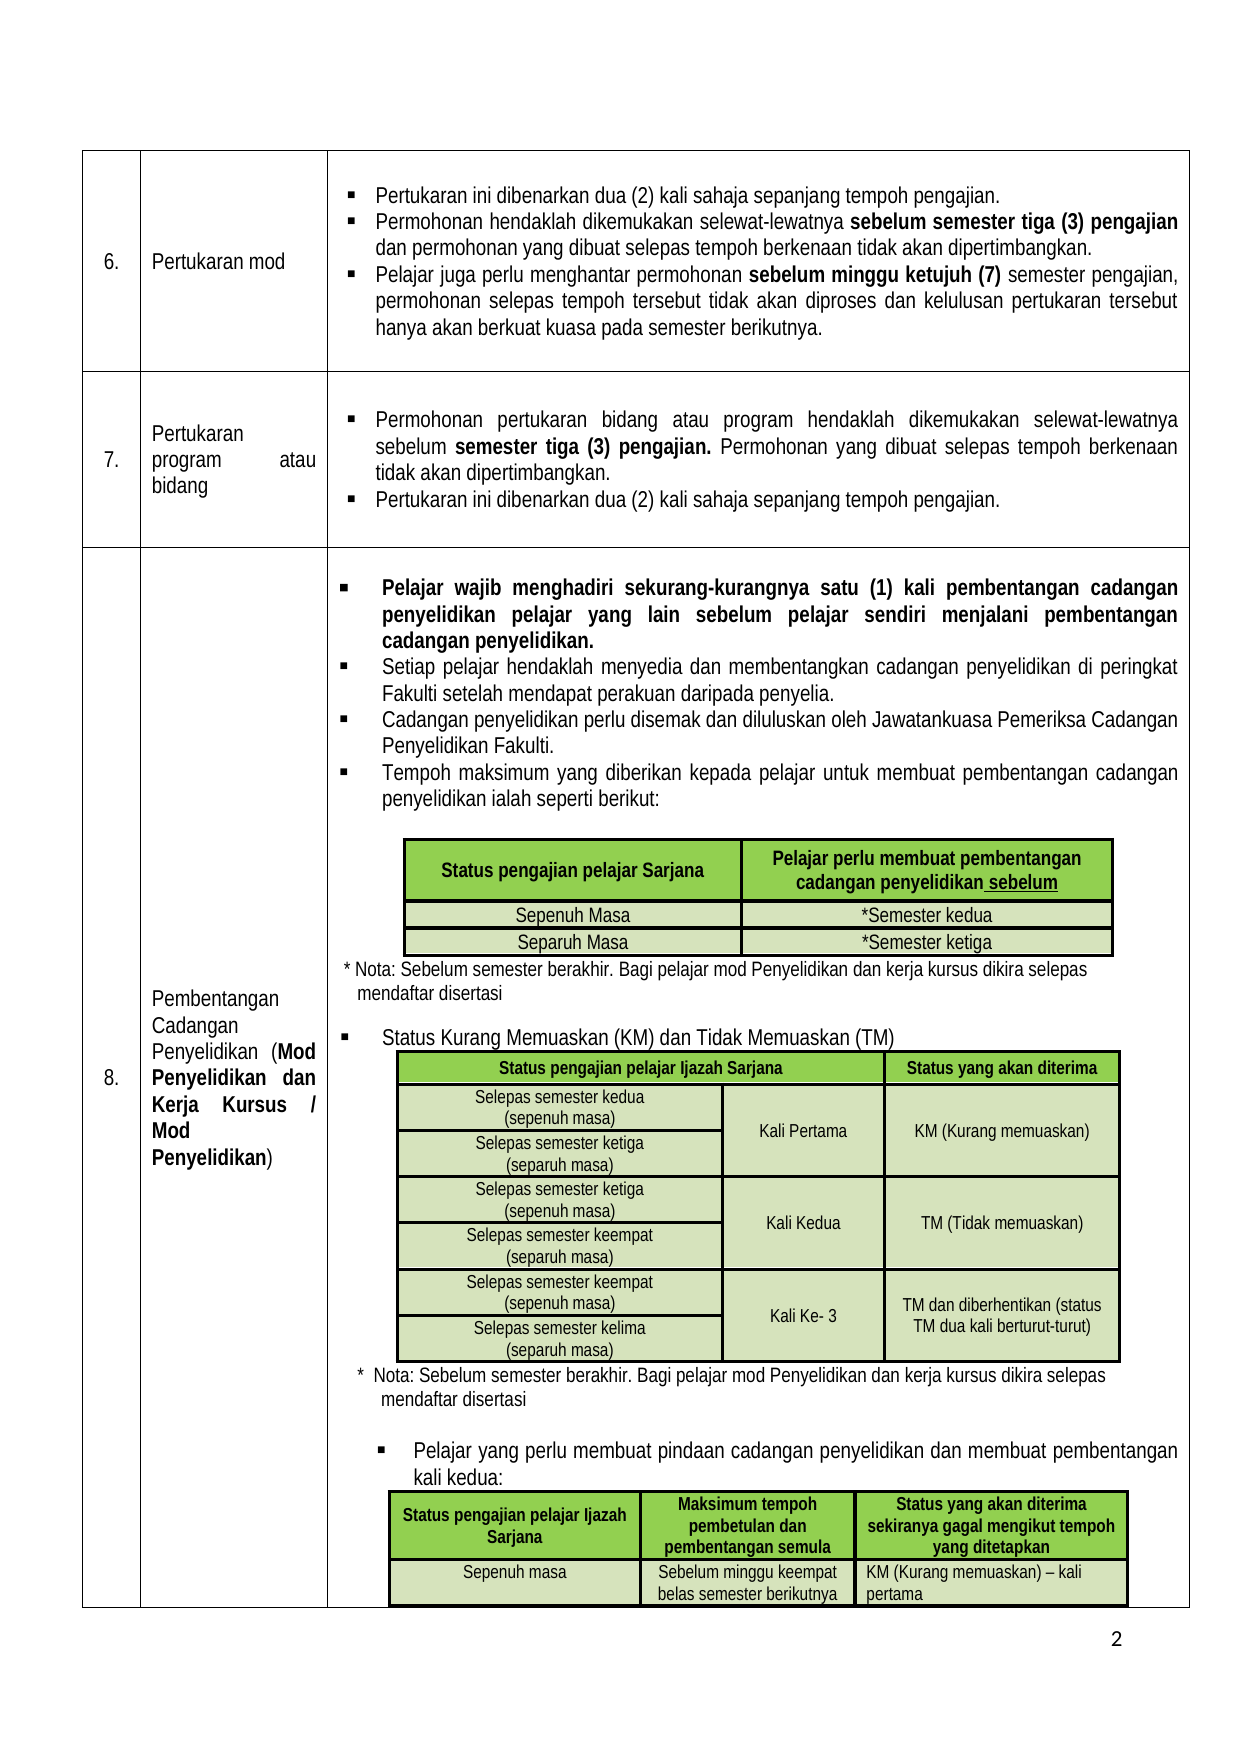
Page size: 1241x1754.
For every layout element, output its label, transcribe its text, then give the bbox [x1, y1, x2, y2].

table_cell 8. [83, 548, 140, 1607]
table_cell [328, 548, 1189, 1607]
table_cell Permohonan pertukaran bidang atau program hendaklah dikemukakan selewat-lewatnya sebelum semester tiga (3) pengajian. Permohonan yang dibuat selepas tempoh berkenaan tidak akan dipertimbangkan. Pertukaran ini dibenarkan dua (2) kali sahaja sepanjang tempoh pengajian. [328, 372, 1189, 547]
table_cell Pertukaran program atau bidang [141, 372, 327, 547]
table_cell 7. [83, 372, 140, 547]
table_cell Pertukaran mod [141, 151, 327, 371]
table_cell 6. [83, 151, 140, 371]
table_cell Pertukaran ini dibenarkan dua (2) kali sahaja sepanjang tempoh pengajian. Permohonan hendaklah dikemukakan selewat-lewatnya sebelum semester tiga (3) pengajian dan permohonan yang dibuat selepas tempoh berkenaan tidak akan dipertimbangkan. Pelajar juga perlu menghantar permohonan sebelum minggu ketujuh (7) semester pengajian, permohonan selepas tempoh tersebut tidak akan diproses dan kelulusan pertukaran tersebut hanya akan berkuat kuasa pada semester berikutnya. [328, 151, 1189, 371]
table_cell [141, 548, 327, 1607]
